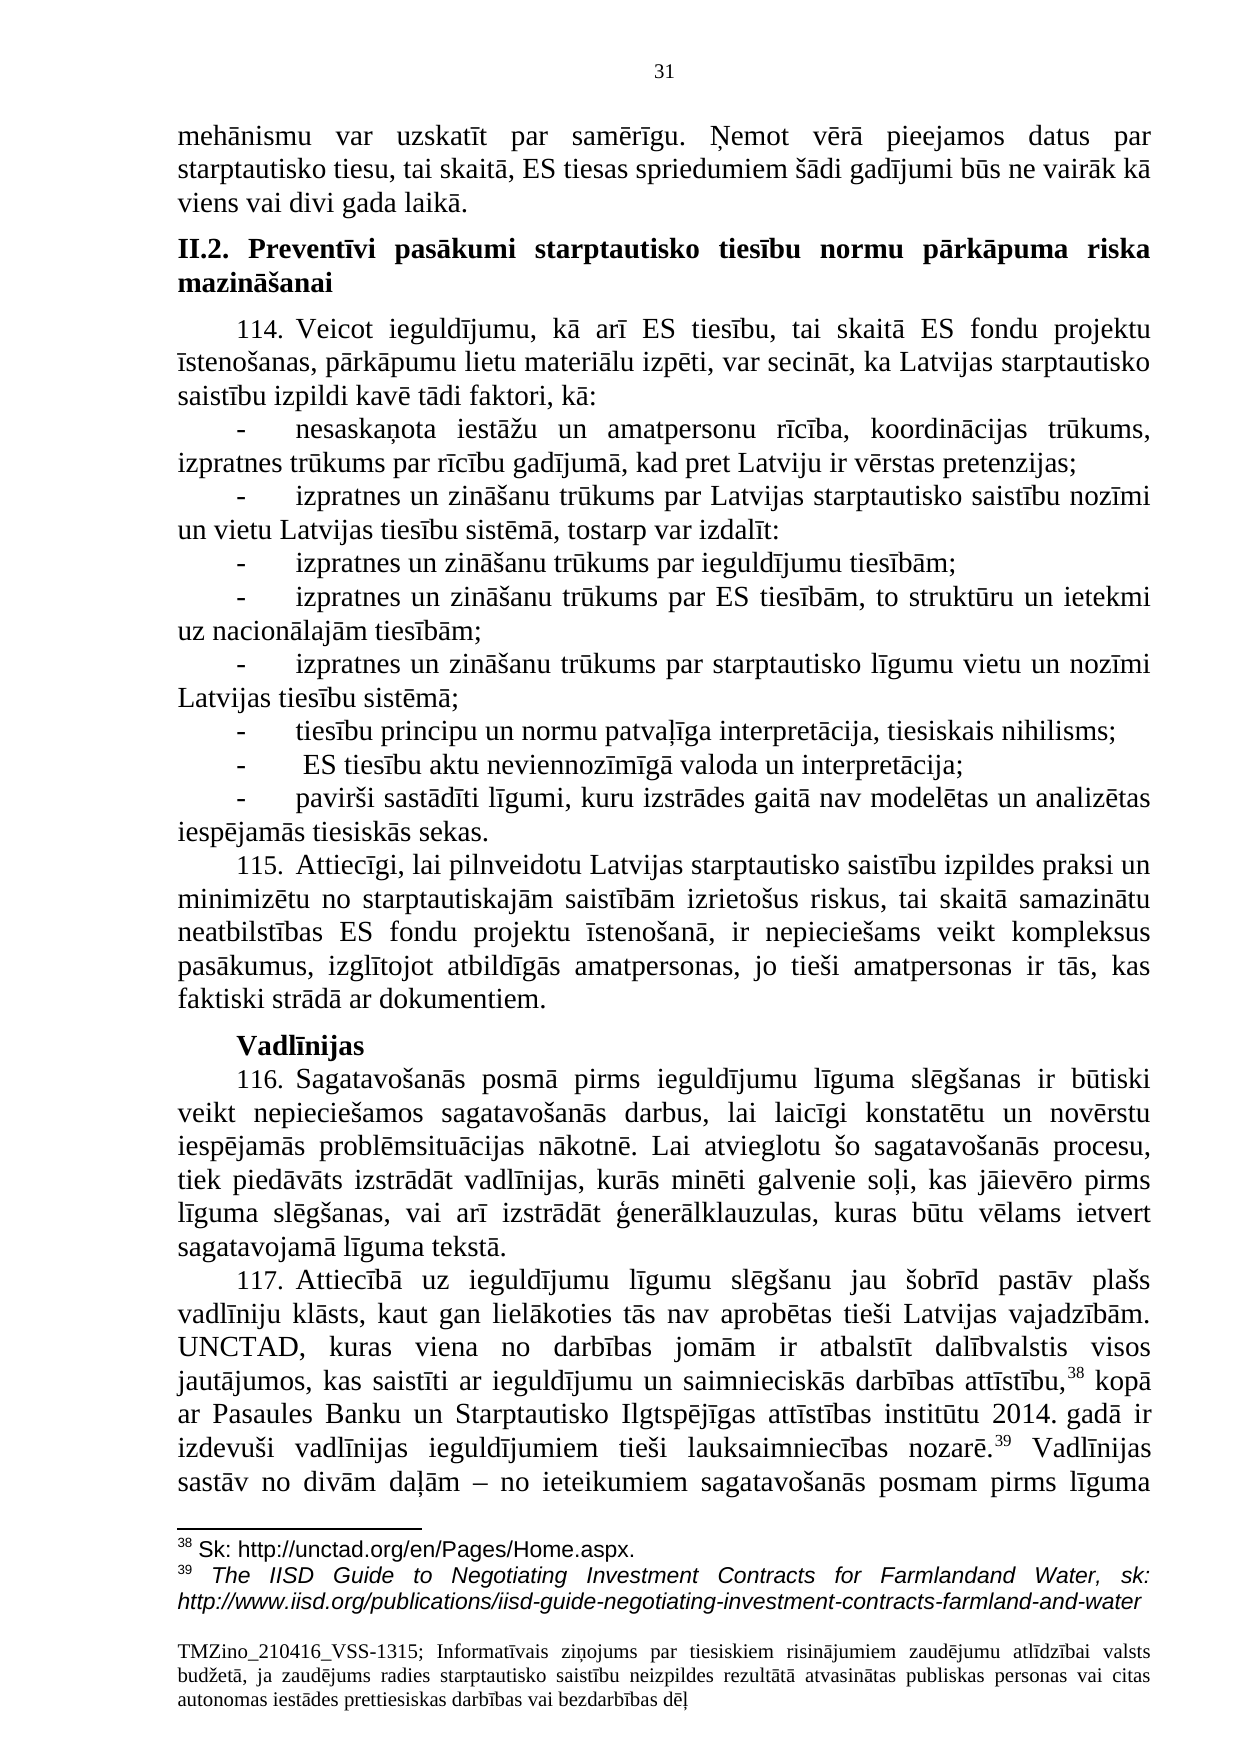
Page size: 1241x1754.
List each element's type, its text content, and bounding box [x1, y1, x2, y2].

list tiesību principu un normu patvaļīga interpretācija, tiesiskais nihilisms; [177, 713, 1152, 747]
list izpratnes un zināšanu trūkums par starptautisko līgumu vietu un nozīmi Latvijas tiesību sistēmā; [177, 646, 1152, 713]
list pavirši sastādīti līgumi, kuru izstrādes gaitā nav modelētas un analizētas iespējamās tiesiskās sekas. [177, 780, 1152, 847]
list izpratnes un zināšanu trūkums par Latvijas starptautisko saistību nozīmi un vietu Latvijas tiesību sistēmā, tostarp var izdalīt: [177, 478, 1152, 546]
list izpratnes un zināšanu trūkums par ES tiesībām, to struktūru un ietekmi uz nacionālajām tiesībām; [177, 579, 1152, 646]
list Sagatavošanās posmā pirms ieguldījumu līguma slēgšanas ir būtiski veikt nepieciešamos sagatavošanās darbus, lai laicīgi konstatētu un novērstu iespējamās problēmsituācijas nākotnē. Lai atvieglotu šo sagatavošanās procesu, tiek piedāvāts izstrādāt vadlīnijas, kurās minēti galvenie soļi, kas jāievēro pirms līguma slēgšanas, vai arī izstrādāt ģenerālklauzulas, kuras būtu vēlams ietvert sagatavojamā līguma tekstā. [177, 1061, 1152, 1262]
text II.2. Preventīvi pasākumi starptautisko tiesību normu pārkāpuma riska mazināšanai [177, 231, 1152, 298]
list Veicot ieguldījumu, kā arī ES tiesību, tai skaitā ES fondu projektu īstenošanas, pārkāpumu lietu materiālu izpēti, var secināt, ka Latvijas starptautisko saistību izpildi kavē tādi faktori, kā: [177, 311, 1152, 411]
list Vadlīnijas [236, 1028, 1152, 1061]
list ES tiesību aktu neviennozīmīgā valoda un interpretācija; [177, 747, 1152, 780]
list nesaskaņota iestāžu un amatpersonu rīcība, koordinācijas trūkums, izpratnes trūkums par rīcību gadījumā, kad pret Latviju ir vērstas pretenzijas; [177, 411, 1152, 478]
list izpratnes un zināšanu trūkums par ieguldījumu tiesībām; [177, 546, 1152, 579]
list Attiecīgi, lai pilnveidotu Latvijas starptautisko saistību izpildes praksi un minimizētu no starptautiskajām saistībām izrietošus riskus, tai skaitā samazinātu neatbilstības ES fondu projektu īstenošanā, ir nepieciešams veikt kompleksus pasākumus, izglītojot atbildīgās amatpersonas, jo tieši amatpersonas ir tās, kas faktiski strādā ar dokumentiem. [177, 847, 1152, 1015]
